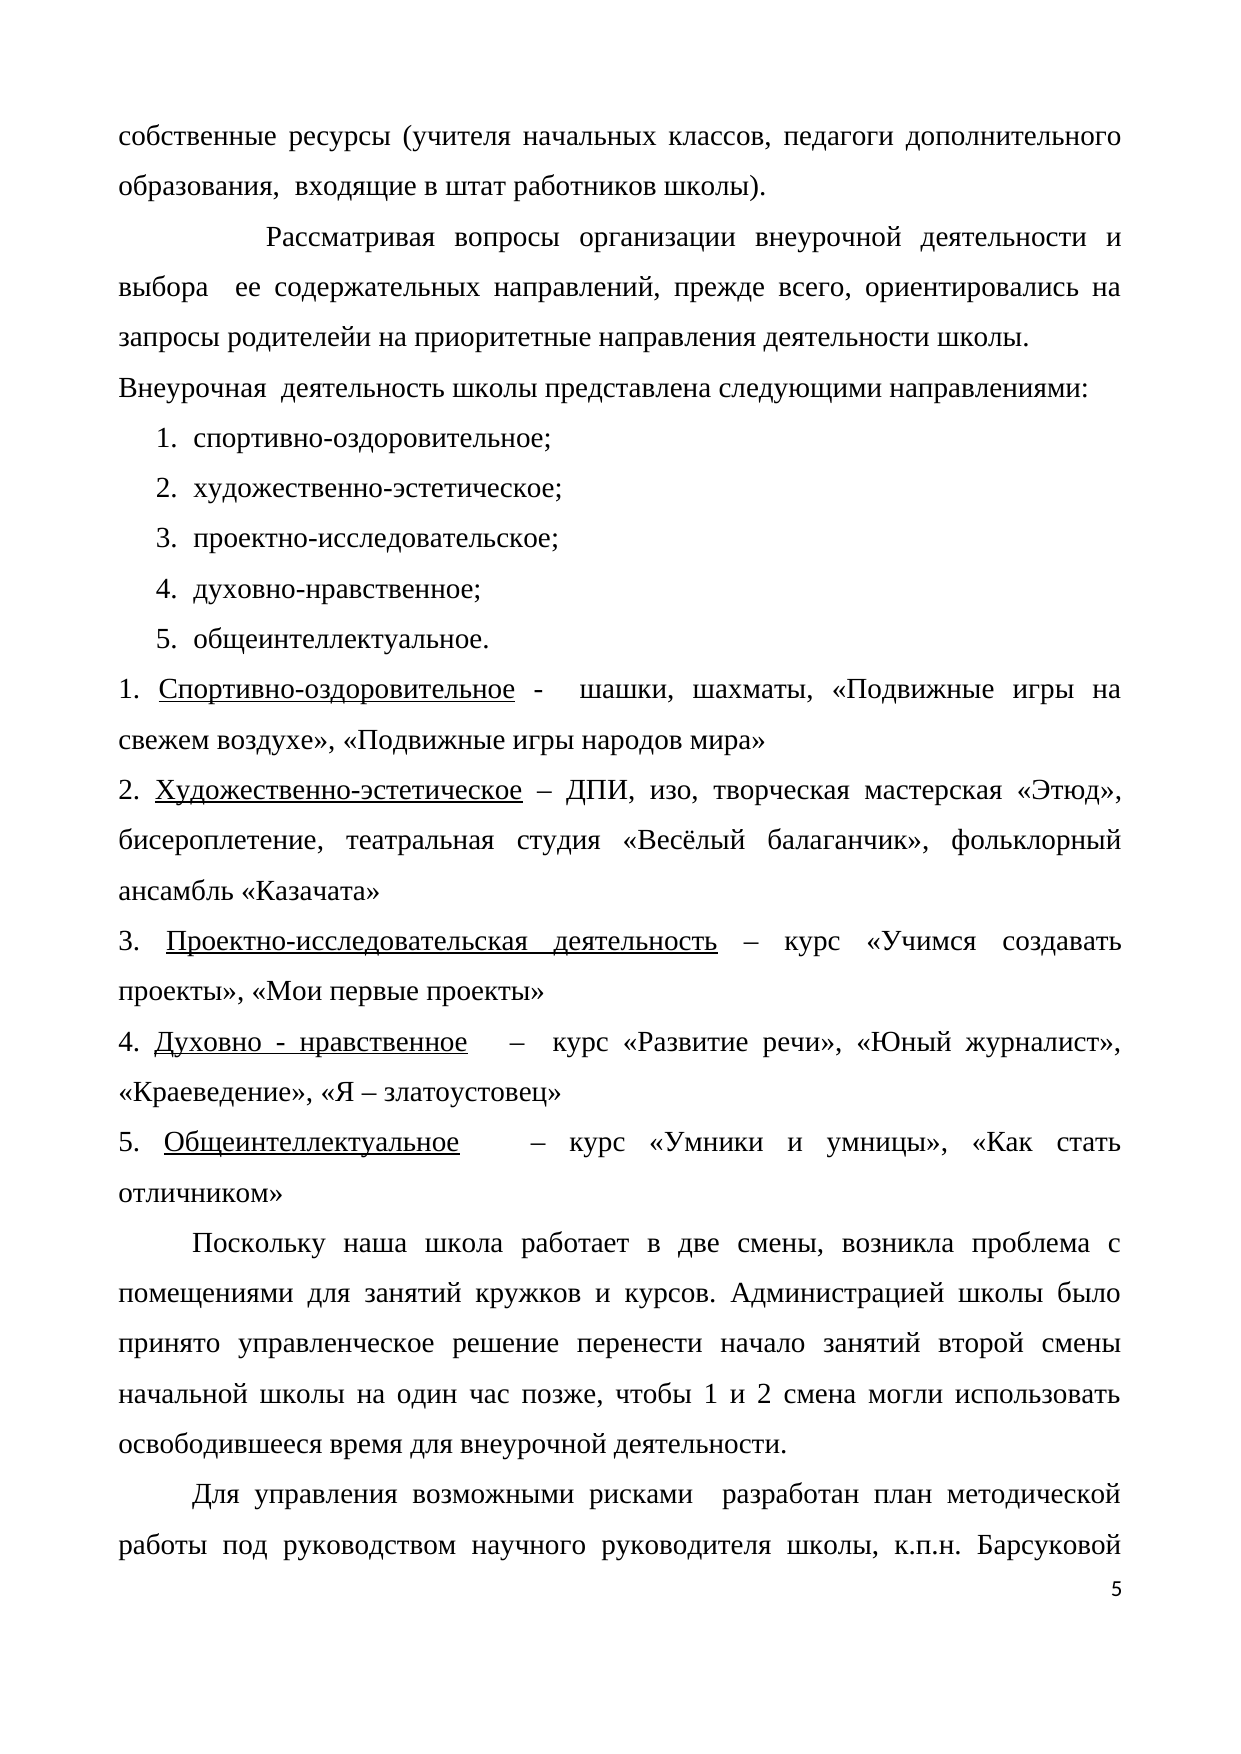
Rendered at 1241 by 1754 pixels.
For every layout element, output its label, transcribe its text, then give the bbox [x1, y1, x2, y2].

list проектно-исследовательское; [156, 521, 1122, 554]
text Внеурочная деятельность школы представлена следующими направлениями: [118, 370, 1122, 403]
text Рассматривая вопросы организации внеурочной деятельности и выбора ее содержательных направлений, прежде всего, ориентировались на запросы родителейи на приоритетные направления деятельности школы. [118, 219, 1122, 353]
text 2. Художественно-эстетическое – ДПИ, изо, творческая мастерская «Этюд», бисероплетение, театральная студия «Весёлый балаганчик», фольклорный ансамбль «Казачата» [118, 772, 1122, 906]
list художественно-эстетическое; [156, 470, 1122, 504]
list общеинтеллектуальное. [156, 621, 1122, 655]
text Поскольку наша школа работает в две смены, возникла проблема с помещениями для занятий кружков и курсов. Администрацией школы было принято управленческое решение перенести начало занятий второй смены начальной школы на один час позже, чтобы 1 и 2 смена могли использовать освободившееся время для внеурочной деятельности. [118, 1225, 1122, 1460]
list духовно-нравственное; [156, 571, 1122, 604]
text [118, 152, 1122, 202]
text 1. Спортивно-оздоровительное - шашки, шахматы, «Подвижные игры на свежем воздухе», «Подвижные игры народов мира» [118, 672, 1122, 755]
list спортивно-оздоровительное; [156, 420, 1122, 453]
text 4. Духовно - нравственное – курс «Развитие речи», «Юный журналист», «Краеведение», «Я – златоустовец» [118, 1024, 1122, 1108]
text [118, 1477, 1122, 1560]
text 3. Проектно-исследовательская деятельность – курс «Учимся создавать проекты», «Мои первые проекты» [118, 923, 1122, 1007]
text 5. Общеинтеллектуальное – курс «Умники и умницы», «Как стать отличником» [118, 1124, 1122, 1208]
